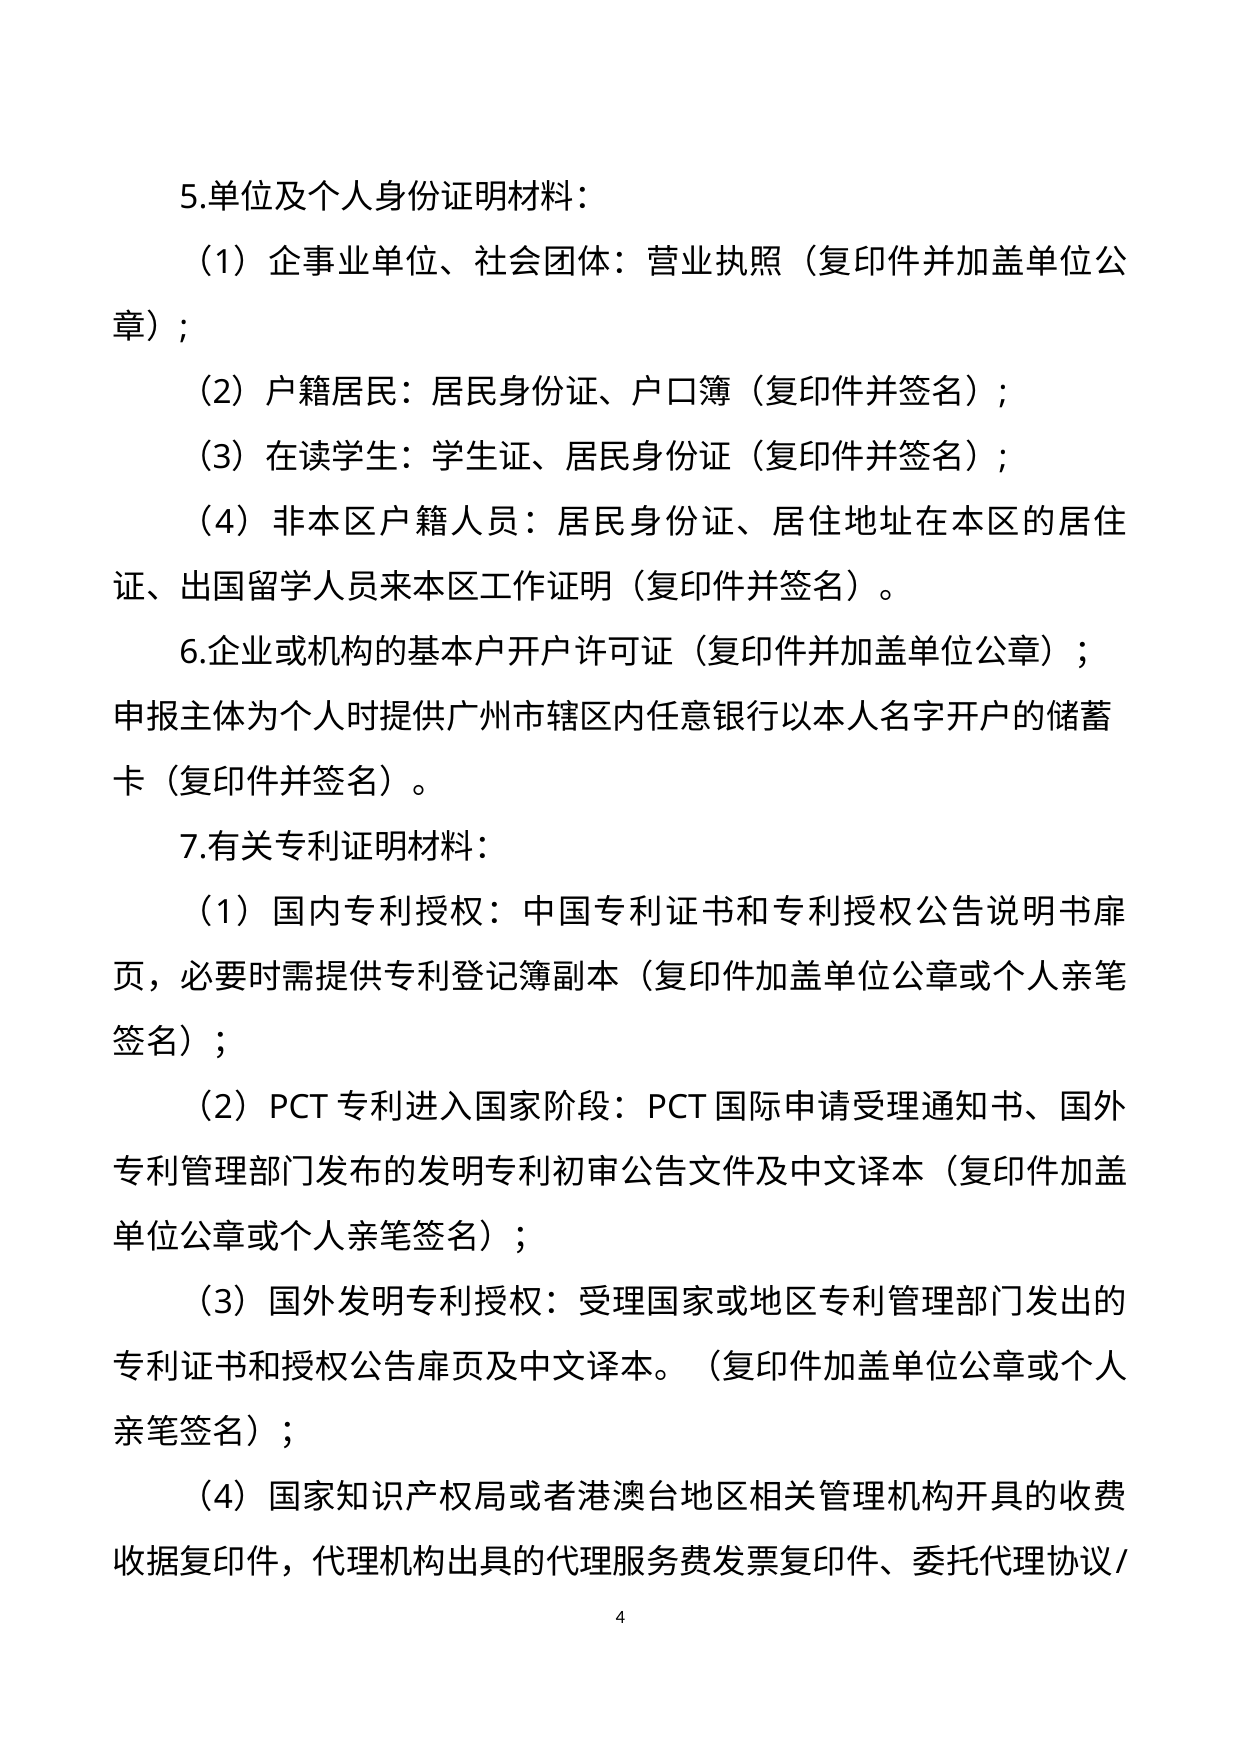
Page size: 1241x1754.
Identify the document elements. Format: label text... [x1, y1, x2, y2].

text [112, 1462, 1128, 1592]
text （1）企事业单位、社会团体：营业执照（复印件并加盖单位公章）; [112, 227, 1128, 357]
text 7.有关专利证明材料： [112, 812, 1128, 877]
text （2）PCT专利进入国家阶段：PCT国际申请受理通知书、国外专利管理部门发布的发明专利初审公告文件及中文译本（复印件加盖单位公章或个人亲笔签名）； [112, 1072, 1128, 1267]
text 6.企业或机构的基本户开户许可证（复印件并加盖单位公章）；申报主体为个人时提供广州市辖区内任意银行以本人名字开户的储蓄卡（复印件并签名）。 [112, 617, 1128, 812]
text 5.单位及个人身份证明材料： [112, 162, 1128, 227]
text （3）在读学生：学生证、居民身份证（复印件并签名）; [112, 422, 1128, 487]
text （3）国外发明专利授权：受理国家或地区专利管理部门发出的专利证书和授权公告扉页及中文译本。（复印件加盖单位公章或个人亲笔签名）； [112, 1267, 1128, 1462]
text （4）非本区户籍人员：居民身份证、居住地址在本区的居住证、出国留学人员来本区工作证明（复印件并签名）。 [112, 487, 1128, 617]
text （1）国内专利授权：中国专利证书和专利授权公告说明书扉页，必要时需提供专利登记簿副本（复印件加盖单位公章或个人亲笔签名）； [112, 877, 1128, 1072]
text （2）户籍居民：居民身份证、户口簿（复印件并签名）; [112, 357, 1128, 422]
